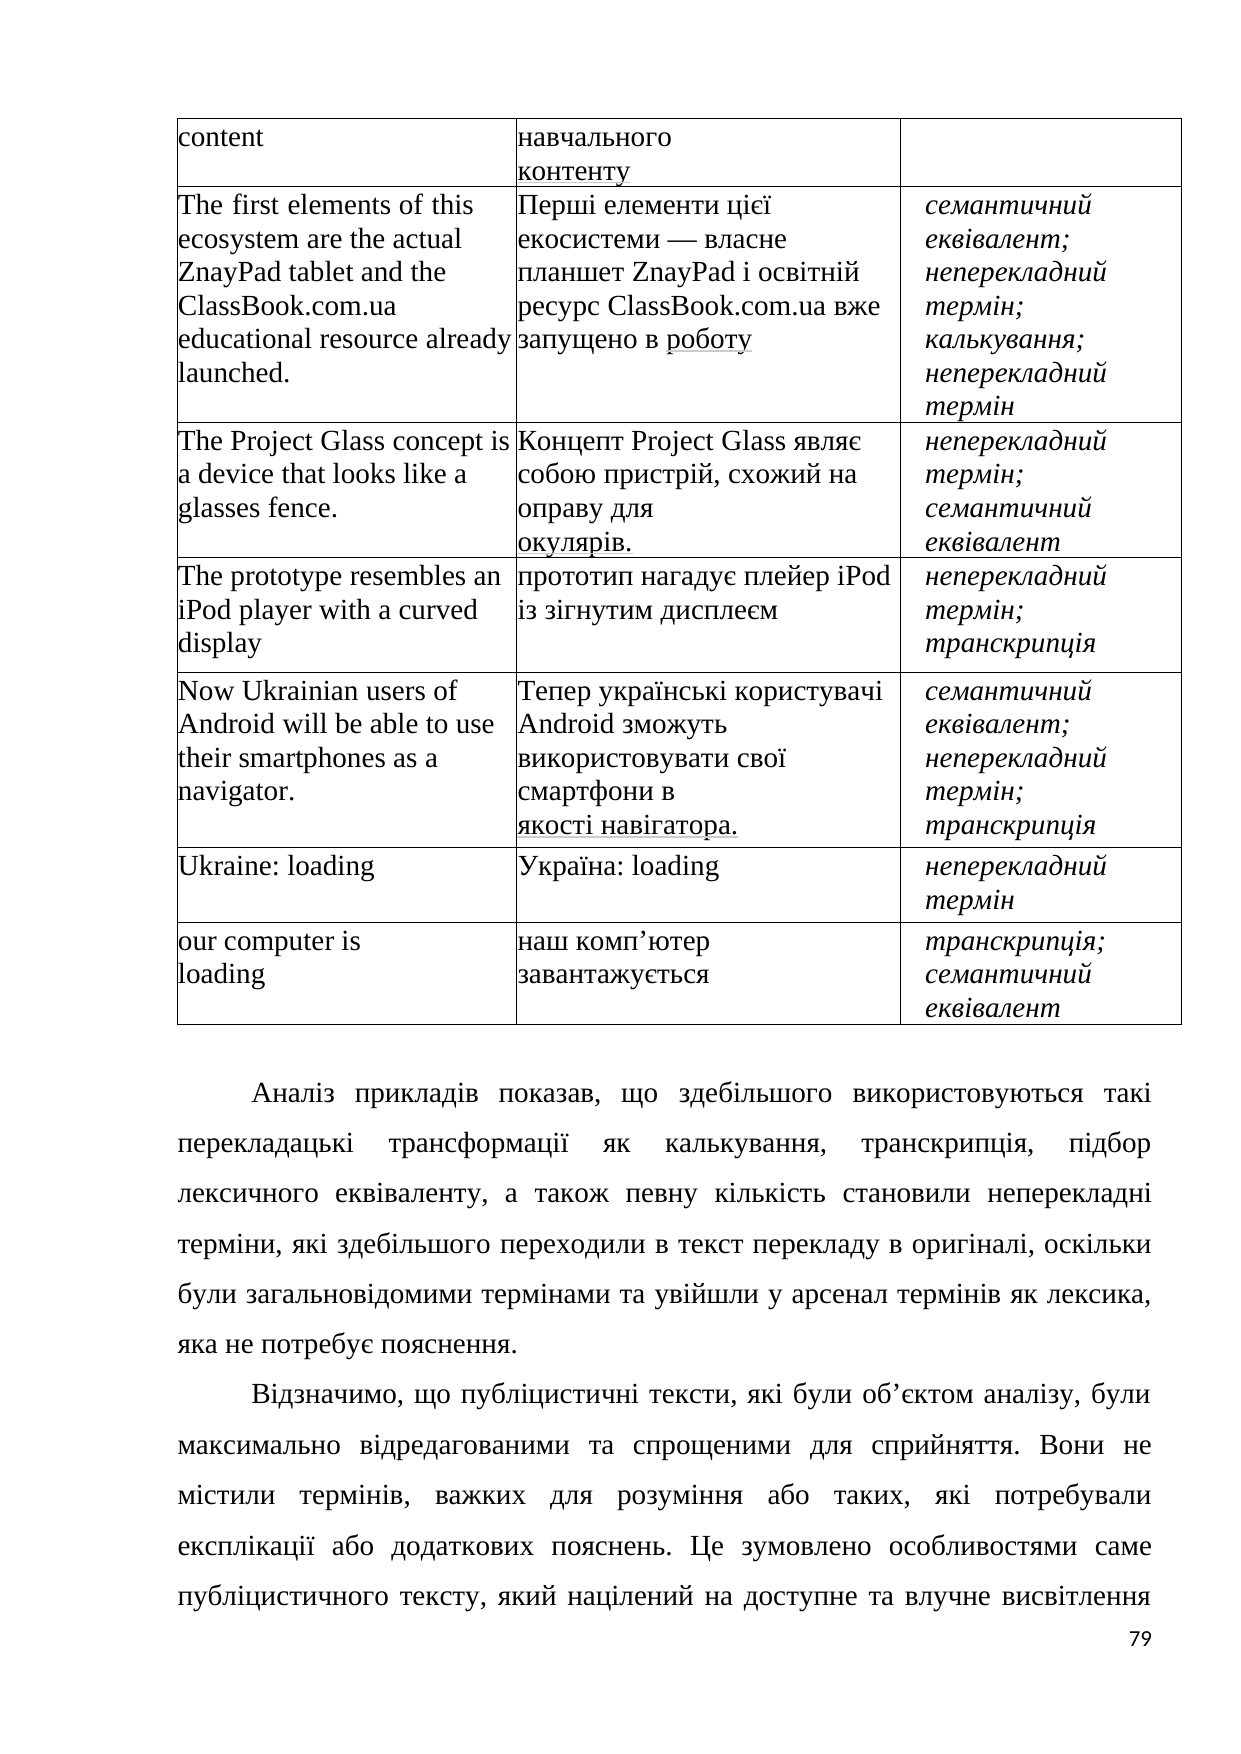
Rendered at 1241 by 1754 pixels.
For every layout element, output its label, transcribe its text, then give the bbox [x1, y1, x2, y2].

table_cell прототип нагадує плейер iPod із зігнутим дисплеєм [517, 558, 900, 672]
table_cell Now Ukrainian users of Android will be able to use their smartphones as a navigator. [178, 673, 516, 847]
table_cell Ukraine: loading [178, 848, 516, 922]
table_cell семантичний еквівалент; неперекладний термін; калькування; неперекладний термін [901, 187, 1181, 422]
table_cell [901, 119, 1181, 186]
text Аналіз прикладів показав, що здебільшого використовуються такі перекладацькі трансформації як калькування, транскрипція, підбор лексичного еквіваленту, а також певну кількість становили неперекладні терміни, які здебільшого переходили в текст перекладу в оригіналі, оскільки були загальновідомими термінами та увійшли у арсенал термінів як лексика, яка не потребує пояснення. [177, 1075, 1152, 1360]
table_cell транскрипція; семантичний еквівалент [901, 923, 1181, 1023]
table_cell our computer is loading [178, 923, 516, 1023]
table_cell Україна: loading [517, 848, 900, 922]
table_cell Тепер українські користувачі Android зможуть використовувати свої смартфони в якості навігатора. [517, 673, 900, 847]
table_cell Перші елементи цієї екосистеми — власне планшет ZnayPad і освітній ресурс ClassBook.com.ua вже запущено в роботу [517, 187, 900, 422]
table_cell Концепт Project Glass являє собою пристрій, схожий на оправу для окулярів. [517, 423, 900, 557]
table_cell неперекладний термін [901, 848, 1181, 922]
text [177, 1377, 1152, 1611]
table_cell наш комп’ютер завантажується [517, 923, 900, 1023]
table_cell семантичний еквівалент; неперекладний термін; транскрипція [901, 673, 1181, 847]
table_cell The prototype resembles an iPod player with a curved display [178, 558, 516, 672]
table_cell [517, 119, 900, 186]
table_cell The first elements of this ecosystem are the actual ZnayPad tablet and the ClassBook.com.ua educational resource already launched. [178, 187, 516, 422]
table_cell неперекладний термін; транскрипція [901, 558, 1181, 672]
table_cell неперекладний термін; семантичний еквівалент [901, 423, 1181, 557]
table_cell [178, 119, 516, 186]
table_cell The Project Glass concept is a device that looks like a glasses fence. [178, 423, 516, 557]
